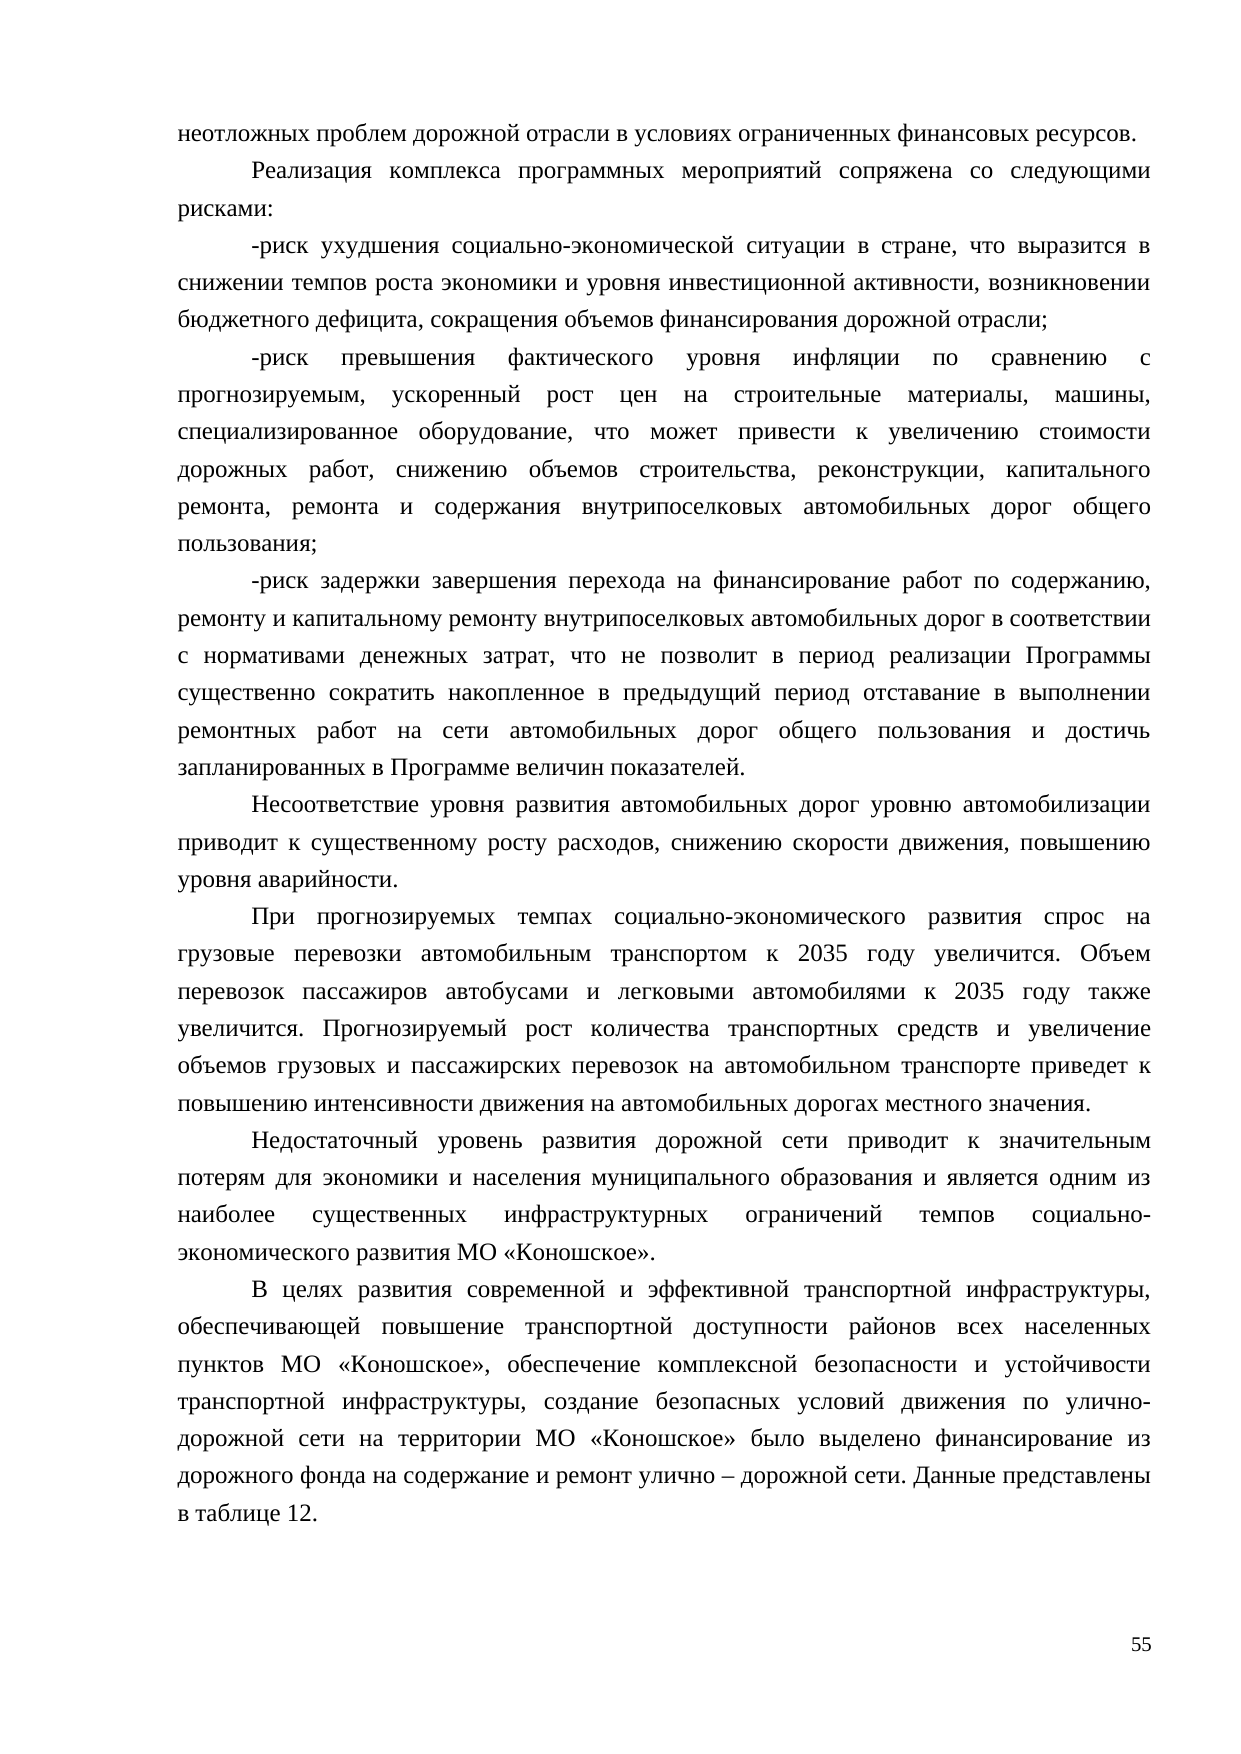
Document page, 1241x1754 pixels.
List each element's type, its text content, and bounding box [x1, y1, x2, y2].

text Недостаточный уровень развития дорожной сети приводит к значительным потерям для экономики и населения муниципального образования и является одним из наиболее существенных инфраструктурных ограничений темпов социально-экономического развития МО «Коношское». [177, 1125, 1152, 1266]
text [177, 118, 1152, 147]
text Реализация комплекса программных мероприятий сопряжена со следующими рисками: [177, 155, 1152, 221]
list В целях развития современной и эффективной транспортной инфраструктуры, обеспечивающей повышение транспортной доступности районов всех населенных пунктов МО «Коношское», обеспечение комплексной безопасности и устойчивости транспортной инфраструктуры, создание безопасных условий движения по улично-дорожной сети на территории МО «Коношское» было выделено финансирование из дорожного фонда на содержание и ремонт улично – дорожной сети. Данные представлены в таблице 12. [177, 1274, 1152, 1527]
text -риск ухудшения социально-экономической ситуации в стране, что выразится в снижении темпов роста экономики и уровня инвестиционной активности, возникновении бюджетного дефицита, сокращения объемов финансирования дорожной отрасли; [177, 230, 1152, 333]
text -риск задержки завершения перехода на финансирование работ по содержанию, ремонту и капитальному ремонту внутрипоселковых автомобильных дорог в соответствии с нормативами денежных затрат, что не позволит в период реализации Программы существенно сократить накопленное в предыдущий период отставание в выполнении ремонтных работ на сети автомобильных дорог общего пользования и достичь запланированных в Программе величин показателей. [177, 566, 1152, 781]
text При прогнозируемых темпах социально-экономического развития спрос на грузовые перевозки автомобильным транспортом к 2035 году увеличится. Объем перевозок пассажиров автобусами и легковыми автомобилями к 2035 году также увеличится. Прогнозируемый рост количества транспортных средств и увеличение объемов грузовых и пассажирских перевозок на автомобильном транспорте приведет к повышению интенсивности движения на автомобильных дорогах местного значения. [177, 901, 1152, 1116]
text Несоответствие уровня развития автомобильных дорог уровню автомобилизации приводит к существенному росту расходов, снижению скорости движения, повышению уровня аварийности. [177, 789, 1152, 893]
text -риск превышения фактического уровня инфляции по сравнению с прогнозируемым, ускоренный рост цен на строительные материалы, машины, специализированное оборудование, что может привести к увеличению стоимости дорожных работ, снижению объемов строительства, реконструкции, капитального ремонта, ремонта и содержания внутрипоселковых автомобильных дорог общего пользования; [177, 342, 1152, 557]
